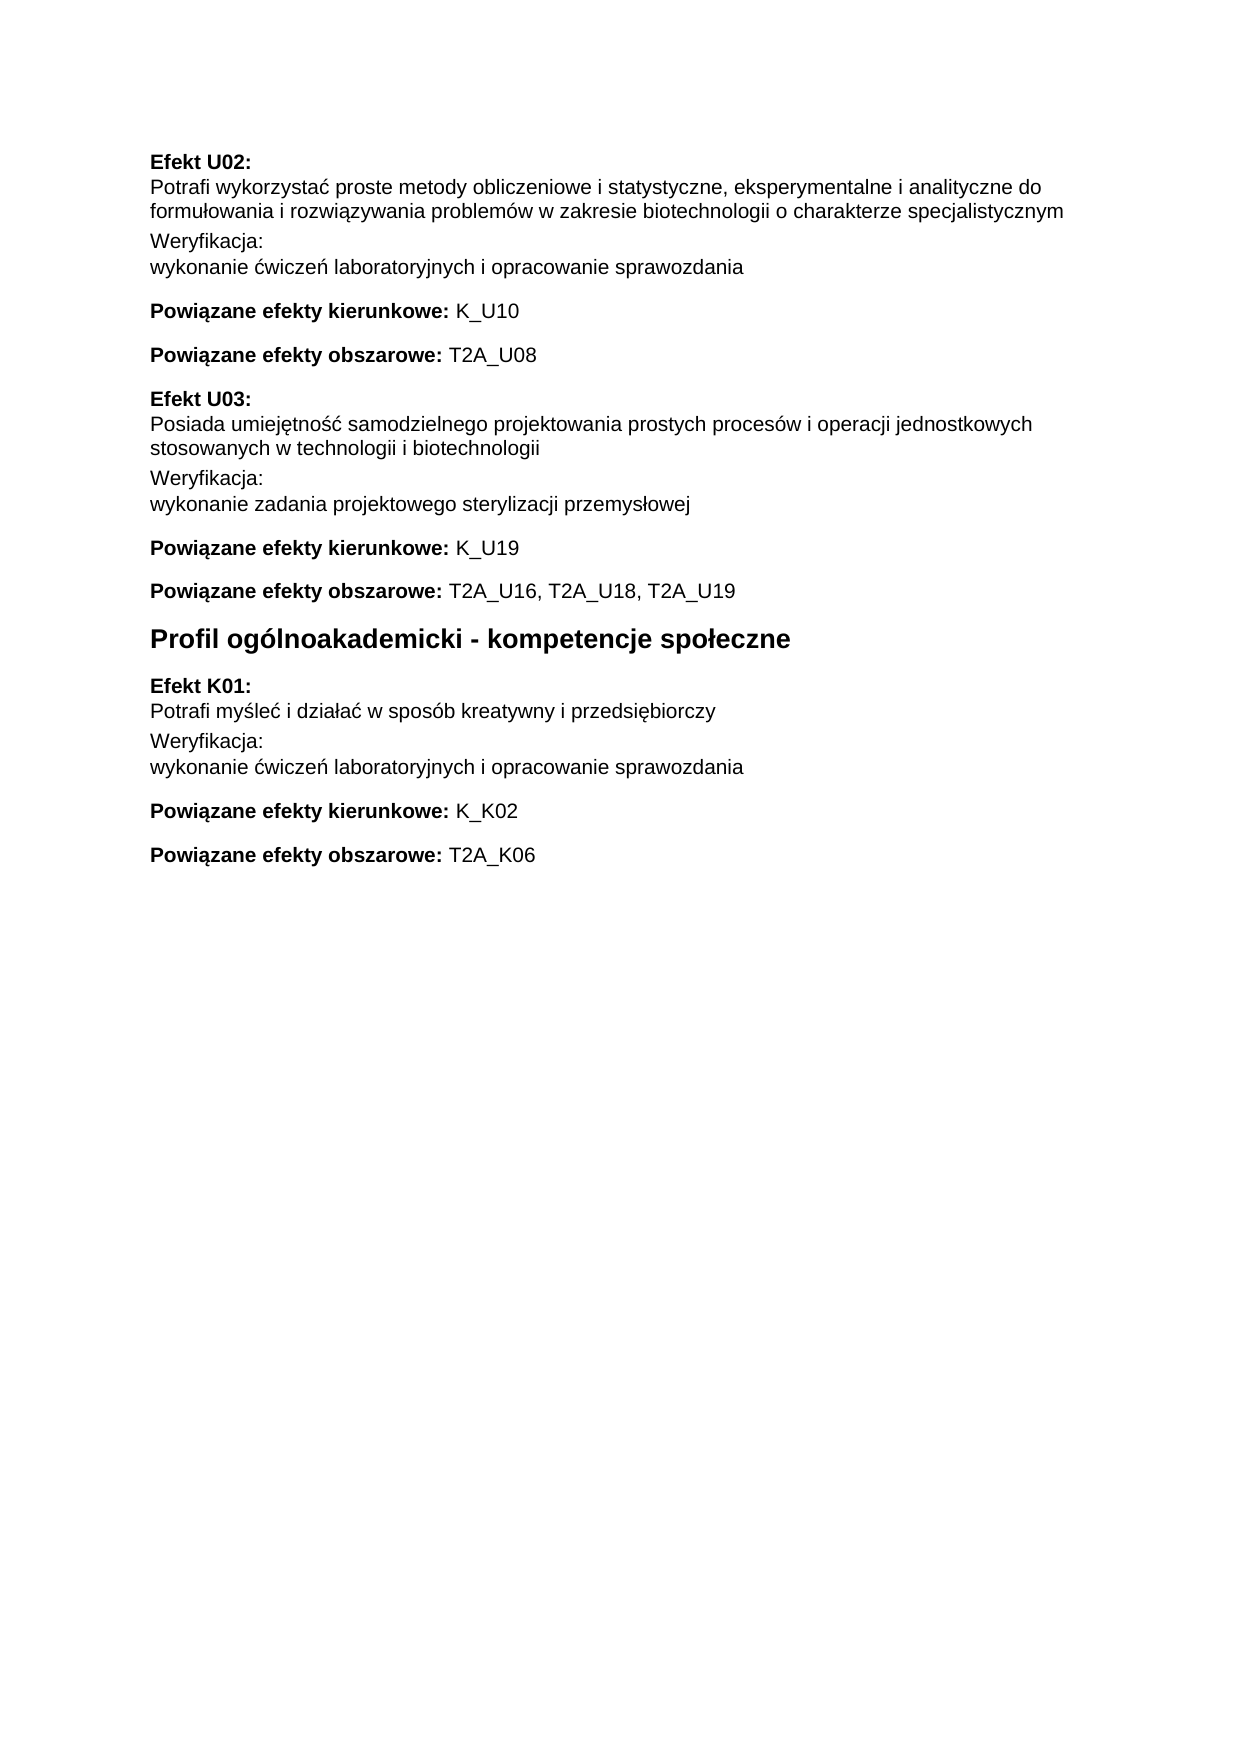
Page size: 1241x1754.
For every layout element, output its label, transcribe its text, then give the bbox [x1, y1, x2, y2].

text Powiązane efekty kierunkowe: K_U10 [150, 299, 1090, 323]
text Potrafi wykorzystać proste metody obliczeniowe i statystyczne, eksperymentalne i analityczne do formułowania i rozwiązywania problemów w zakresie biotechnologii o charakterze specjalistycznym [150, 175, 1090, 223]
text Weryfikacja: [150, 466, 1090, 489]
text Efekt K01: [150, 674, 1090, 698]
text Weryfikacja: [150, 729, 1090, 753]
text Powiązane efekty obszarowe: T2A_K06 [150, 843, 1090, 867]
text Powiązane efekty obszarowe: T2A_U16, T2A_U18, T2A_U19 [150, 579, 1090, 603]
text wykonanie ćwiczeń laboratoryjnych i opracowanie sprawozdania [150, 755, 1090, 779]
text Posiada umiejętność samodzielnego projektowania prostych procesów i operacji jednostkowych stosowanych w technologii i biotechnologii [150, 411, 1090, 459]
text Powiązane efekty kierunkowe: K_K02 [150, 799, 1090, 823]
text Powiązane efekty kierunkowe: K_U19 [150, 535, 1090, 559]
text Efekt U03: [150, 386, 1090, 410]
text wykonanie ćwiczeń laboratoryjnych i opracowanie sprawozdania [150, 255, 1090, 279]
text wykonanie zadania projektowego sterylizacji przemysłowej [150, 492, 1090, 516]
text Powiązane efekty obszarowe: T2A_U08 [150, 343, 1090, 367]
text Potrafi myśleć i działać w sposób kreatywny i przedsiębiorczy [150, 699, 1090, 723]
text Efekt U02: [150, 150, 1090, 174]
subtitle Profil ogólnoakademicki - kompetencje społeczne [150, 623, 1090, 654]
text Weryfikacja: [150, 229, 1090, 253]
